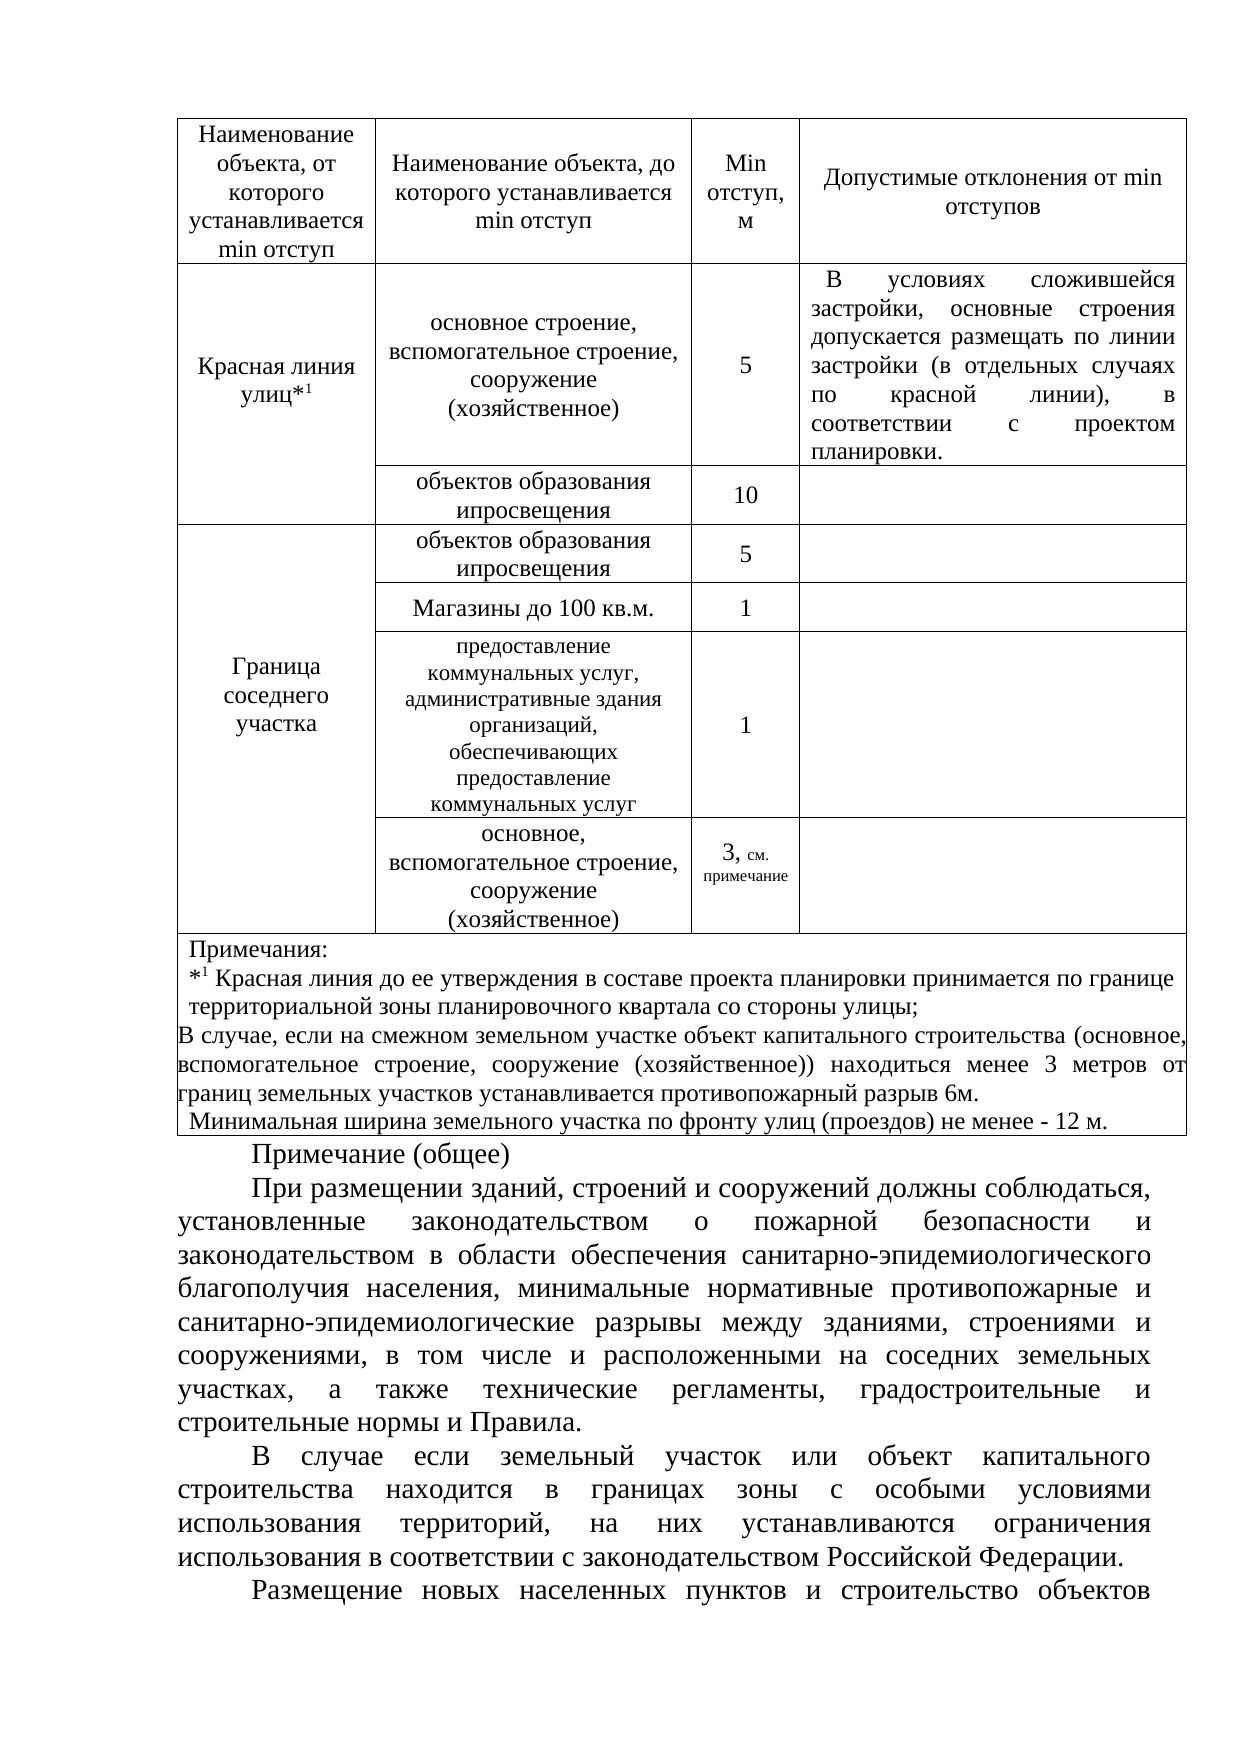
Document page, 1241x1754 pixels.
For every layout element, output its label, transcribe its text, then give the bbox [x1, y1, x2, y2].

text При размещении зданий, строений и сооружений должны соблюдаться, установленные законодательством о пожарной безопасности и законодательством в области обеспечения санитарно-эпидемиологического благополучия населения, минимальные нормативные противопожарные и санитарно-эпидемиологические разрывы между зданиями, строениями и сооружениями, в том числе и расположенными на соседних земельных участках, а также технические регламенты, градостроительные и строительные нормы и Правила. [177, 1170, 1152, 1438]
table_cell Граница соседнего участка [178, 525, 375, 892]
table_cell основное строение, вспомогательное строение, сооружение (хозяйственное) [376, 264, 691, 465]
table_cell Магазины до 100 кв.м. [376, 583, 691, 631]
table_header Наименование объекта, до которого устанавливается min отступ [376, 119, 691, 263]
table_cell [800, 525, 1186, 582]
table_cell 5 [692, 525, 799, 582]
table_cell Примечания: *1 Красная линия до ее утверждения в составе проекта планировки принимается по границе территориальной зоны планировочного квартала со стороны улицы; В случае, если на смежном земельном участке объект капитального строительства (основное, вспомогательное строение, сооружение (хозяйственное)) находиться менее 3 метров от границ земельных участков устанавливается противопожарный разрыв 6м. Минимальная ширина земельного участка по фронту улиц (проездов) не менее - 12 м. [178, 934, 1186, 1135]
table_cell 1 [692, 632, 799, 817]
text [177, 1572, 1152, 1606]
table_cell Красная линия улиц*1 [178, 264, 375, 524]
table_cell В условиях сложившейся застройки, основные строения допускается размещать по линии застройки (в отдельных случаях по красной линии), в соответствии с проектом планировки. [800, 264, 1186, 465]
table_cell [800, 818, 1186, 933]
table_cell [800, 632, 1186, 817]
table_cell [178, 892, 375, 933]
table_cell 3, см. примечание [692, 818, 799, 933]
text Примечание (общее) [177, 1136, 1152, 1170]
table_cell 5 [692, 264, 799, 465]
text В случае если земельный участок или объект капитального строительства находится в границах зоны с особыми условиями использования территорий, на них устанавливаются ограничения использования в соответствии с законодательством Российской Федерации. [177, 1438, 1152, 1572]
table_cell предоставление коммунальных услуг, административные здания организаций, обеспечивающих предоставление коммунальных услуг [376, 632, 691, 817]
table_cell 1 [692, 583, 799, 631]
table_cell объектов образования ипросвещения [376, 525, 691, 582]
table_header Min отступ, м [692, 119, 799, 263]
table_cell основное, вспомогательное строение, сооружение (хозяйственное) [376, 818, 691, 933]
table_header Наименование объекта, от которого устанавливается min отступ [178, 119, 375, 263]
table_header Допустимые отклонения от min отступов [800, 119, 1186, 263]
table_cell объектов образования ипросвещения [376, 466, 691, 524]
table_cell [800, 466, 1186, 524]
table_cell [800, 583, 1186, 631]
table_cell 10 [692, 466, 799, 524]
